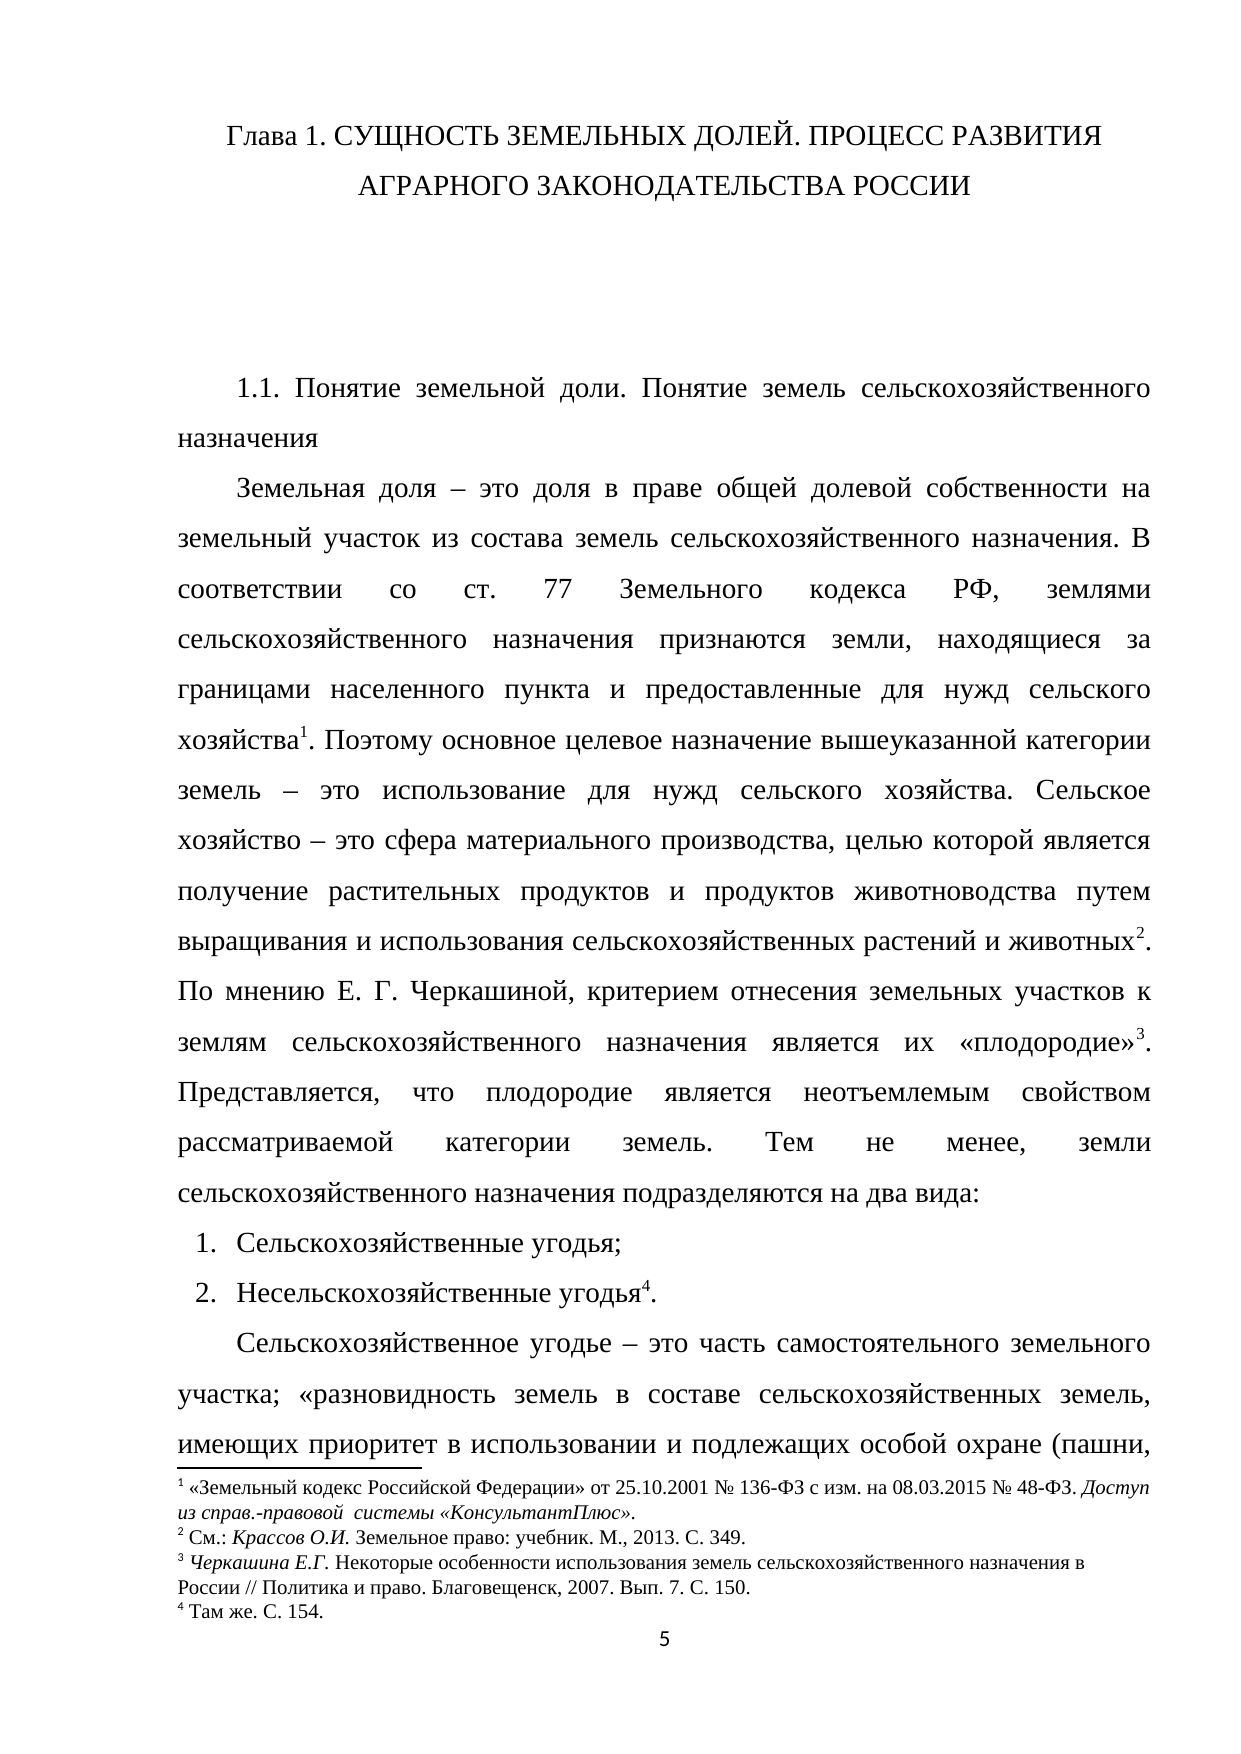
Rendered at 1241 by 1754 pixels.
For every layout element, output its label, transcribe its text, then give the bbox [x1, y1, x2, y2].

text Глава 1. СУЩНОСТЬ ЗЕМЕЛЬНЫХ ДОЛЕЙ. ПРОЦЕСС РАЗВИТИЯ АГРАРНОГО ЗАКОНОДАТЕЛЬСТВА РОССИИ [177, 118, 1152, 202]
list Несельскохозяйственные угодья. [195, 1275, 1152, 1309]
list Сельскохозяйственные угодья; [195, 1225, 1152, 1258]
text 1.1. Понятие земельной доли. Понятие земель сельскохозяйственного назначения [177, 370, 1152, 453]
text Земельная доля – это доля в праве общей долевой собственности на земельный участок из состава земель сельскохозяйственного назначения. В соответствии со ст. 77 Земельного кодекса РФ, землями сельскохозяйственного назначения признаются земли, находящиеся за границами населенного пункта и предоставленные для нужд сельского хозяйства. Поэтому основное целевое назначение вышеуказанной категории земель – это использование для нужд сельского хозяйства. Сельское хозяйство – это сфера материального производства, целью которой является получение растительных продуктов и продуктов животноводства путем выращивания и использования сельскохозяйственных растений и животных. По мнению Е. Г. Черкашиной, критерием отнесения земельных участков к землям сельскохозяйственного назначения является их «плодородие». Представляется, что плодородие является неотъемлемым свойством рассматриваемой категории земель. Тем не менее, земли сельскохозяйственного назначения подразделяются на два вида: [177, 470, 1152, 1208]
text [177, 1326, 1152, 1460]
